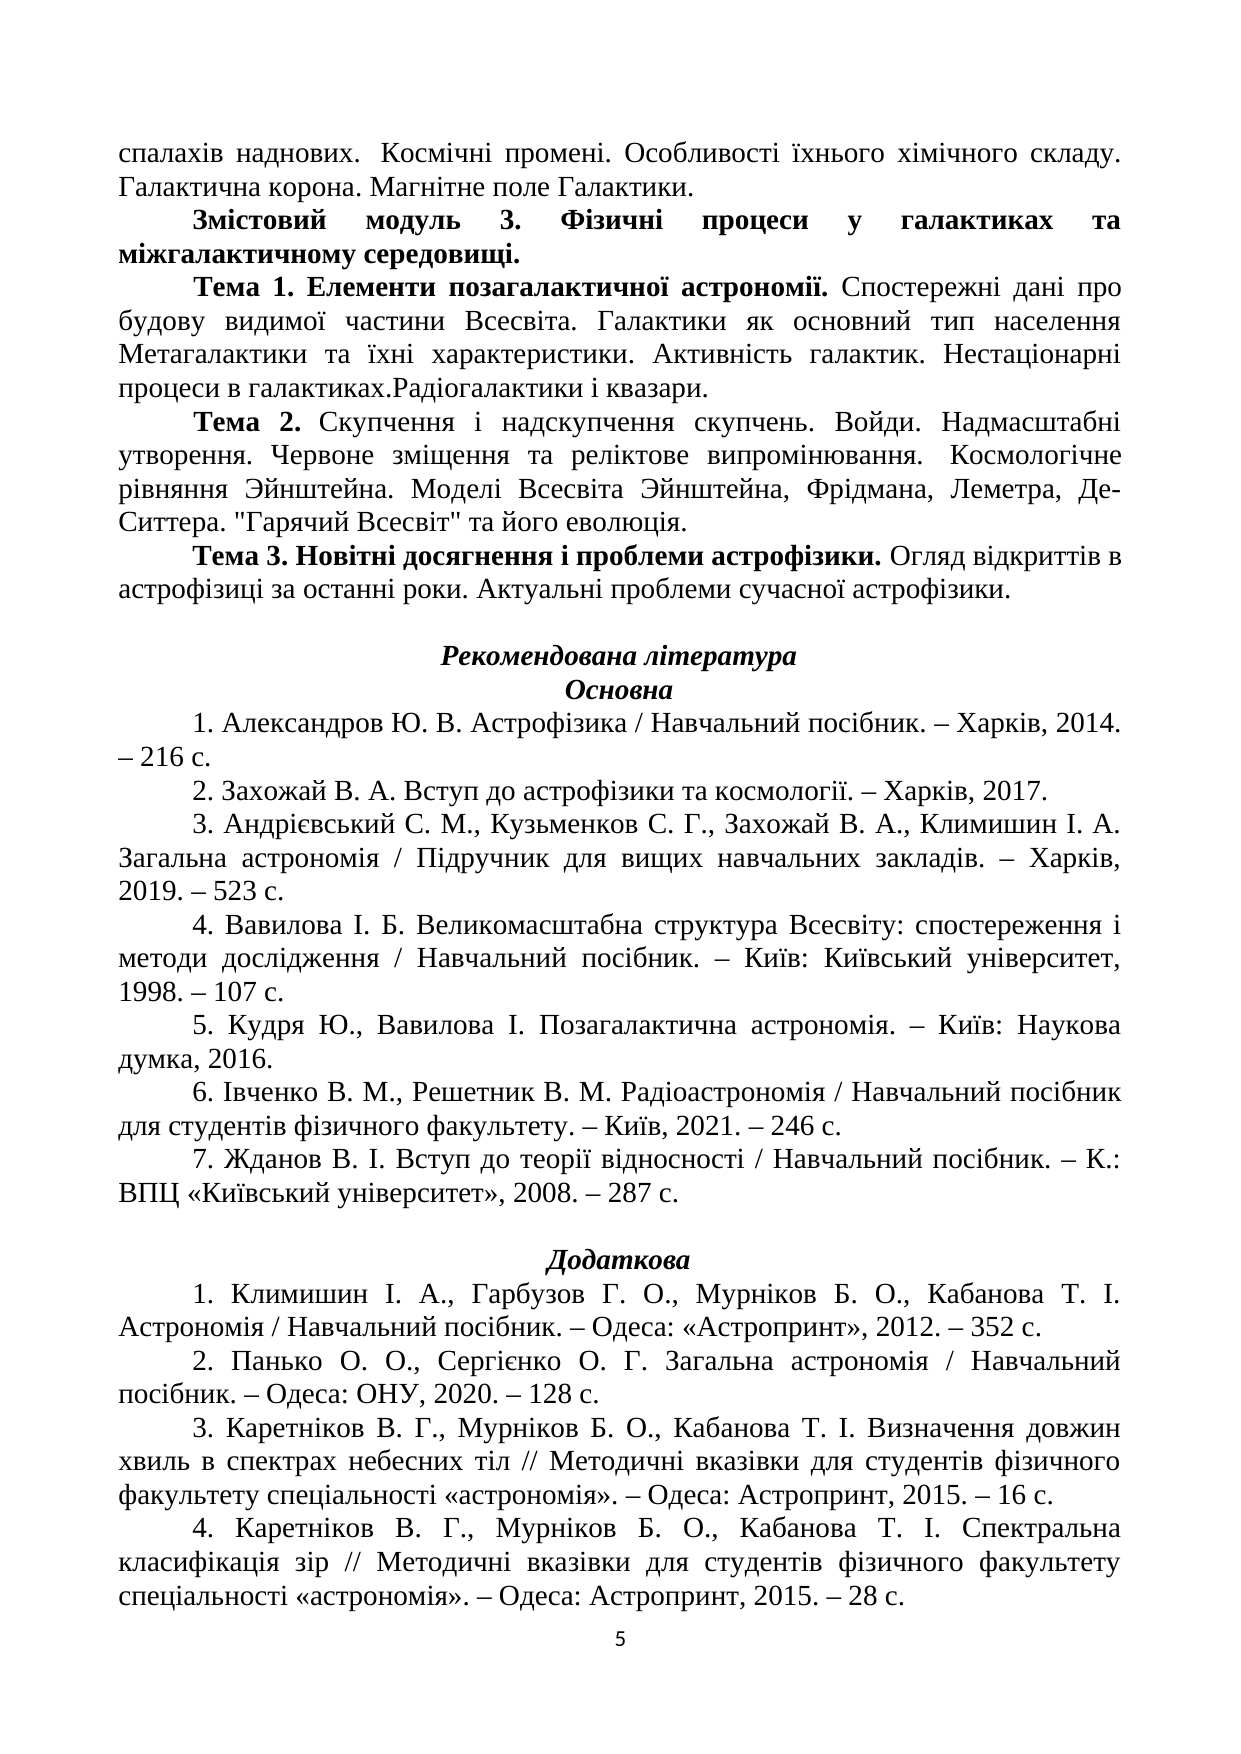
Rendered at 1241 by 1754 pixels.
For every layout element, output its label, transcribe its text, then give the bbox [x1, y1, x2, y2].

text 3. Андрієвський С. М., Кузьменков С. Г., Захожай В. А., Климишин І. А. Загальна астрономія / Підручник для вищих навчальних закладів. – Харків, 2019. – 523 с. [118, 806, 1122, 907]
text 6. Івченко В. М., Решетник В. М. Радіоастрономія / Навчальний посібник для студентів фізичного факультету. – Київ, 2021. – 246 с. [118, 1074, 1122, 1142]
text Додаткова [118, 1242, 1122, 1276]
text 4. Каретніков В. Г., Мурніков Б. О., Кабанова Т. І. Спектральна класифікація зір // Методичні вказівки для студентів фізичного факультету спеціальності «астрономія». – Одеса: Астропринт, 2015. – 28 с. [118, 1511, 1122, 1611]
text Змістовий модуль 3. Фізичні процеси у галактиках та міжгалактичному середовищі. [118, 202, 1122, 269]
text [118, 135, 1122, 202]
text 5. Кудря Ю., Вавилова І. Позагалактична астрономія. – Київ: Наукова думка, 2016. [118, 1007, 1122, 1074]
text 3. Каретніков В. Г., Мурніков Б. О., Кабанова Т. І. Визначення довжин хвиль в спектрах небесних тіл // Методичні вказівки для студентів фізичного факультету спеціальності «астрономія». – Одеса: Астропринт, 2015. – 16 с. [118, 1410, 1122, 1511]
text Тема 3. Новітні досягнення і проблеми астрофізики. Огляд відкриттів в астрофізиці за останні роки. Актуальні проблеми сучасної астрофізики. [118, 538, 1122, 605]
text 2. Захожай В. А. Вступ до астрофізики та космології. – Харків, 2017. [118, 773, 1122, 806]
text 4. Вавилова І. Б. Великомасштабна структура Всесвіту: спостереження і методи дослідження / Навчальний посібник. – Київ: Київський університет, 1998. – 107 с. [118, 907, 1122, 1007]
text Тема 2. Скупчення і надскупчення скупчень. Войди. Надмасштабні утворення. Червоне зміщення та реліктове випромінювання. Космологічне рівняння Эйнштейна. Моделі Всесвіта Эйнштейна, Фрідмана, Леметра, Де-Ситтера. "Гарячий Всесвіт" та його еволюція. [118, 404, 1122, 538]
text 2. Панько О. О., Сергієнко О. Г. Загальна астрономія / Навчальний посібник. – Одеса: ОНУ, 2020. – 128 с. [118, 1343, 1122, 1410]
text Тема 1. Елементи позагалактичної астрономії. Спостережні дані про будову видимої частини Всесвіта. Галактики як основний тип населення Метагалактики та їхні характеристики. Активність галактик. Нестаціонарні процеси в галактиках.Радіогалактики і квазари. [118, 269, 1122, 404]
text Основна [118, 672, 1122, 706]
text 7. Жданов В. І. Вступ до теорії відносності / Навчальний посібник. – К.: ВПЦ «Київський університет», 2008. – 287 с. [118, 1142, 1122, 1209]
text 1. Климишин І. А., Гарбузов Г. О., Мурніков Б. О., Кабанова Т. І. Астрономія / Навчальний посібник. – Одеса: «Астропринт», 2012. – 352 с. [118, 1276, 1122, 1343]
text Рекомендована література [118, 638, 1122, 672]
text 1. Александров Ю. В. Астрофізика / Навчальний посібник. – Харків, 2014. – 216 с. [118, 706, 1122, 773]
